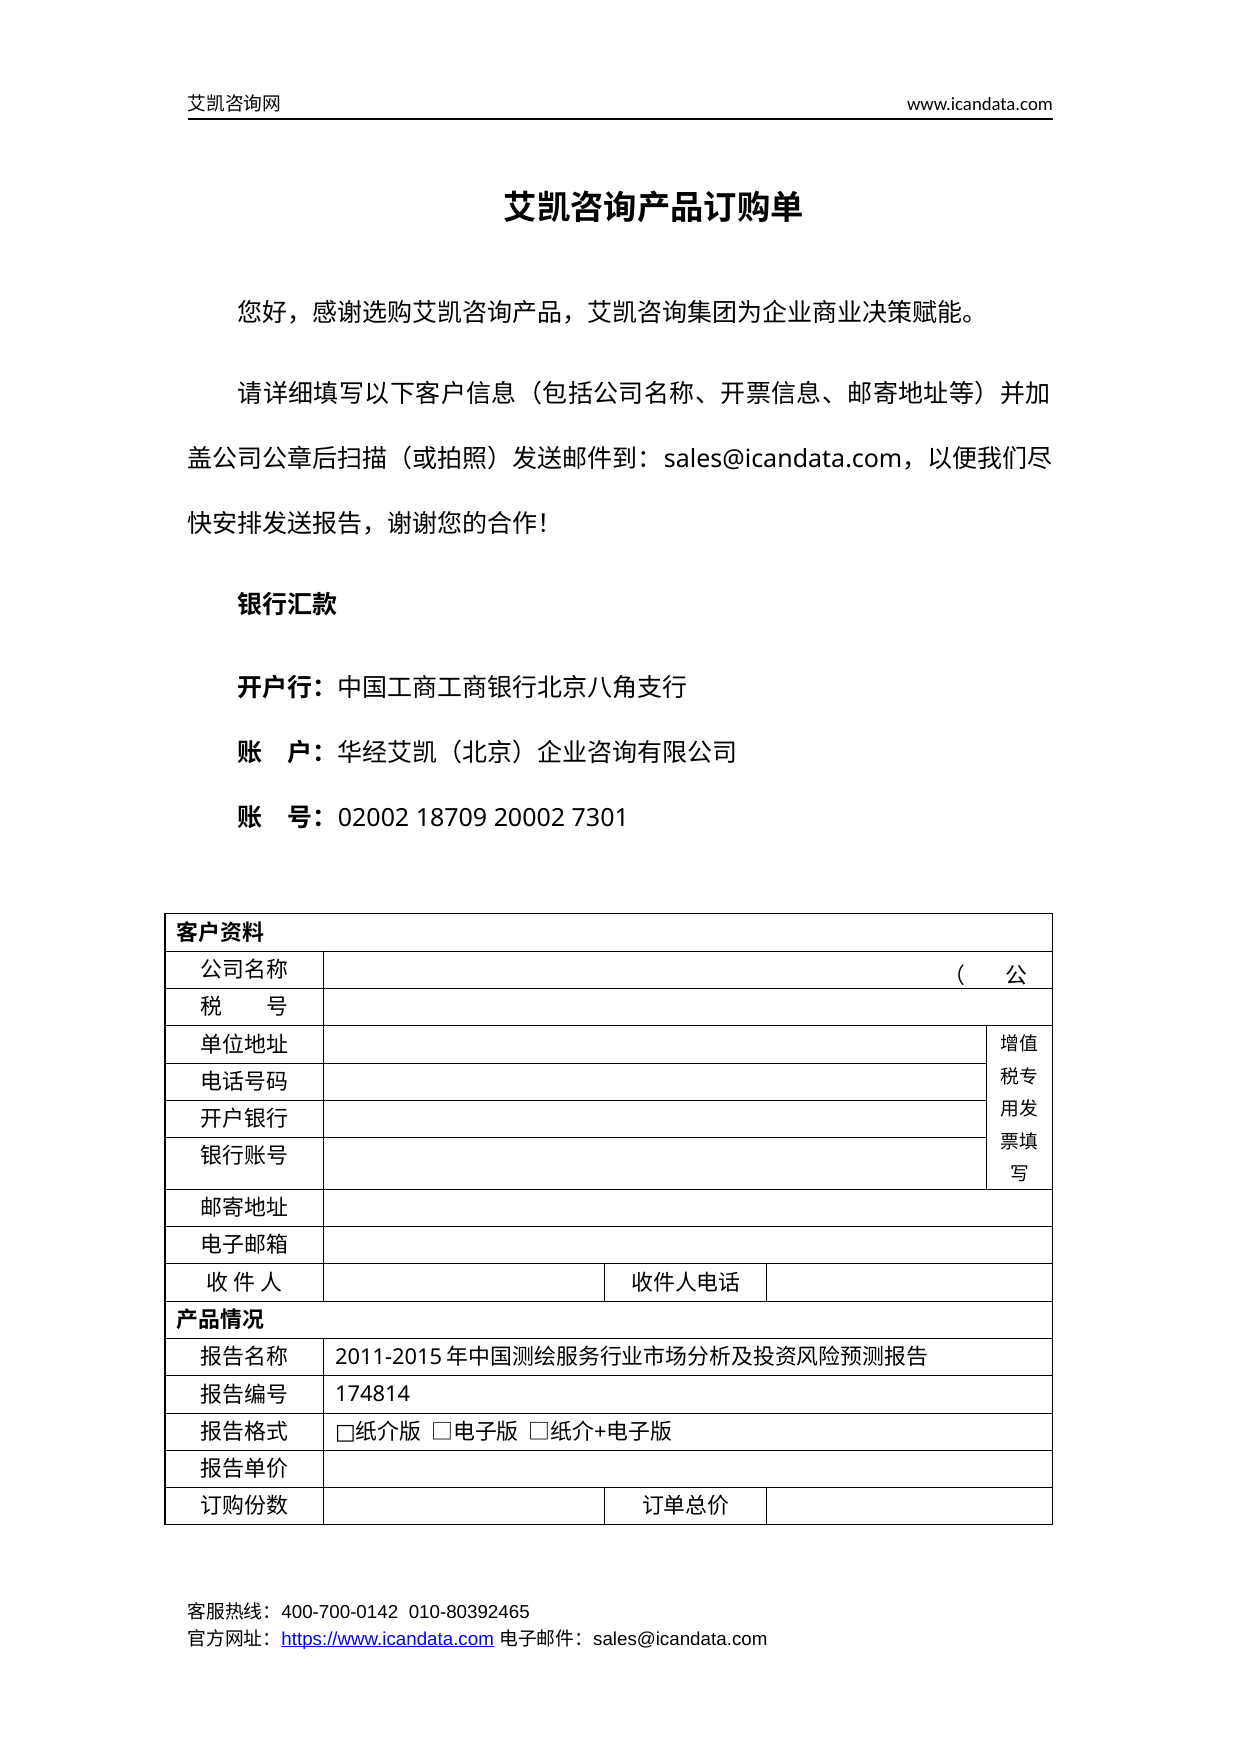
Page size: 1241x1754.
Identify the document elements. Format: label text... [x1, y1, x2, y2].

table_cell 报告单价 [166, 1451, 323, 1487]
table_cell [767, 1264, 1052, 1301]
text 您好，感谢选购艾凯咨询产品，艾凯咨询集团为企业商业决策赋能。 [187, 278, 1053, 343]
table_cell [324, 952, 1052, 988]
table_cell 产品情况 [166, 1302, 1052, 1338]
table_cell 2011-2015年中国测绘服务行业市场分析及投资风险预测报告 [324, 1339, 1052, 1375]
table_cell 电话号码 [166, 1064, 323, 1100]
table_cell 邮寄地址 [166, 1190, 323, 1226]
text 银行汇款 [187, 570, 1053, 635]
table_cell [324, 1227, 1052, 1263]
table_cell 增值税专用发票填写 [987, 1026, 1052, 1189]
table_cell 报告格式 [166, 1414, 323, 1450]
table_cell 订购份数 [166, 1488, 323, 1524]
table_cell [324, 1488, 604, 1524]
table_cell [767, 1488, 1052, 1524]
table_cell [324, 1026, 986, 1062]
table_cell 银行账号 [166, 1138, 323, 1189]
table_cell 税 号 [166, 989, 323, 1025]
table_cell [324, 1138, 986, 1189]
text 开户行：中国工商工商银行北京八角支行 [187, 653, 1053, 718]
text 账 号：02002 18709 20002 7301 [187, 783, 1053, 848]
text 请详细填写以下客户信息（包括公司名称、开票信息、邮寄地址等）并加盖公司公章后扫描（或拍照）发送邮件到：sales@icandata.com，以便我们尽快安排发送报告，谢谢您的合作！ [187, 359, 1053, 554]
table_cell 订单总价 [605, 1488, 766, 1524]
table_cell [324, 1064, 986, 1100]
table_cell 电子邮箱 [166, 1227, 323, 1263]
table_cell 报告名称 [166, 1339, 323, 1375]
table_cell [324, 1264, 604, 1301]
table_cell [324, 1101, 986, 1137]
table_cell [324, 1190, 1052, 1226]
table_header 客户资料 [166, 914, 1052, 951]
table_cell [324, 1451, 1052, 1487]
table_cell [324, 989, 1052, 1025]
table_cell 174814 [324, 1376, 1052, 1412]
table_cell □纸介版 □电子版 □纸介+电子版 [324, 1414, 1052, 1450]
table_cell 单位地址 [166, 1026, 323, 1062]
table_cell 报告编号 [166, 1376, 323, 1412]
table_cell 公司名称 [166, 952, 323, 988]
table_cell 收 件 人 [166, 1264, 323, 1301]
text 账 户：华经艾凯（北京）企业咨询有限公司 [187, 718, 1053, 783]
table_cell 收件人电话 [605, 1264, 766, 1301]
table_cell 开户银行 [166, 1101, 323, 1137]
text 艾凯咨询产品订购单 [187, 172, 1053, 237]
